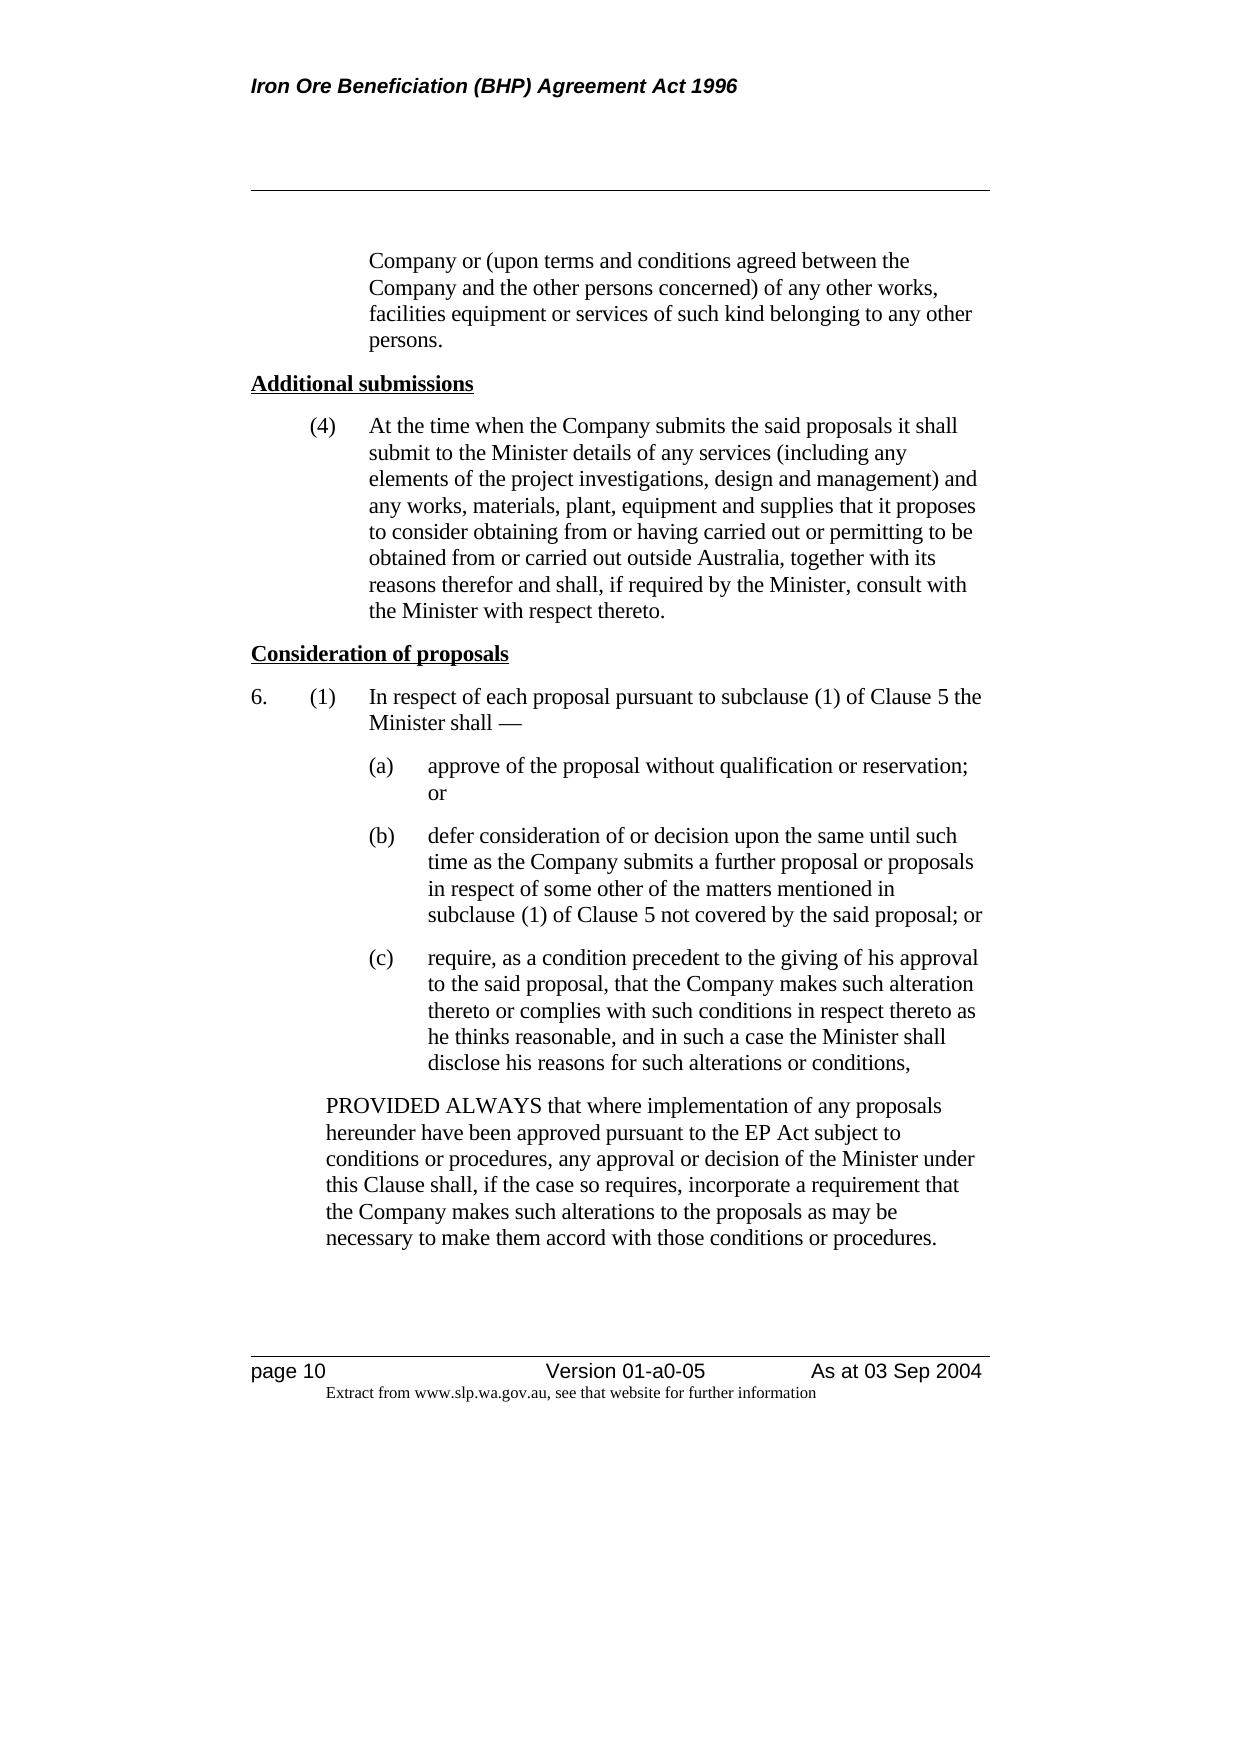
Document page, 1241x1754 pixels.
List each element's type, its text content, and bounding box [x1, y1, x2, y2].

text 6. (1) In respect of each proposal pursuant to subclause (1) of Clause 5 the Minister shall — [251, 683, 990, 736]
text (4) At the time when the Company submits the said proposals it shall submit to the Minister details of any services (including any elements of the project investigations, design and management) and any works, materials, plant, equipment and supplies that it proposes to consider obtaining from or having carried out or permitting to be obtained from or carried out outside Australia, together with its reasons therefor and shall, if required by the Minister, consult with the Minister with respect thereto. [251, 413, 990, 623]
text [251, 247, 990, 353]
text (a) approve of the proposal without qualification or reservation; or [251, 752, 990, 805]
text Consideration of proposals [251, 640, 990, 666]
text (c) require, as a condition precedent to the giving of his approval to the said proposal, that the Company makes such alteration thereto or complies with such conditions in respect thereto as he thinks reasonable, and in such a case the Minister shall disclose his reasons for such alterations or conditions, [251, 944, 990, 1076]
text Additional submissions [251, 369, 990, 396]
text PROVIDED ALWAYS that where implementation of any proposals hereunder have been approved pursuant to the EP Act subject to conditions or procedures, any approval or decision of the Minister under this Clause shall, if the case so requires, incorporate a requirement that the Company makes such alterations to the proposals as may be necessary to make them accord with those conditions or procedures. [326, 1092, 990, 1251]
text (b) defer consideration of or decision upon the same until such time as the Company submits a further proposal or proposals in respect of some other of the matters mentioned in subclause (1) of Clause 5 not covered by the said proposal; or [251, 822, 990, 927]
